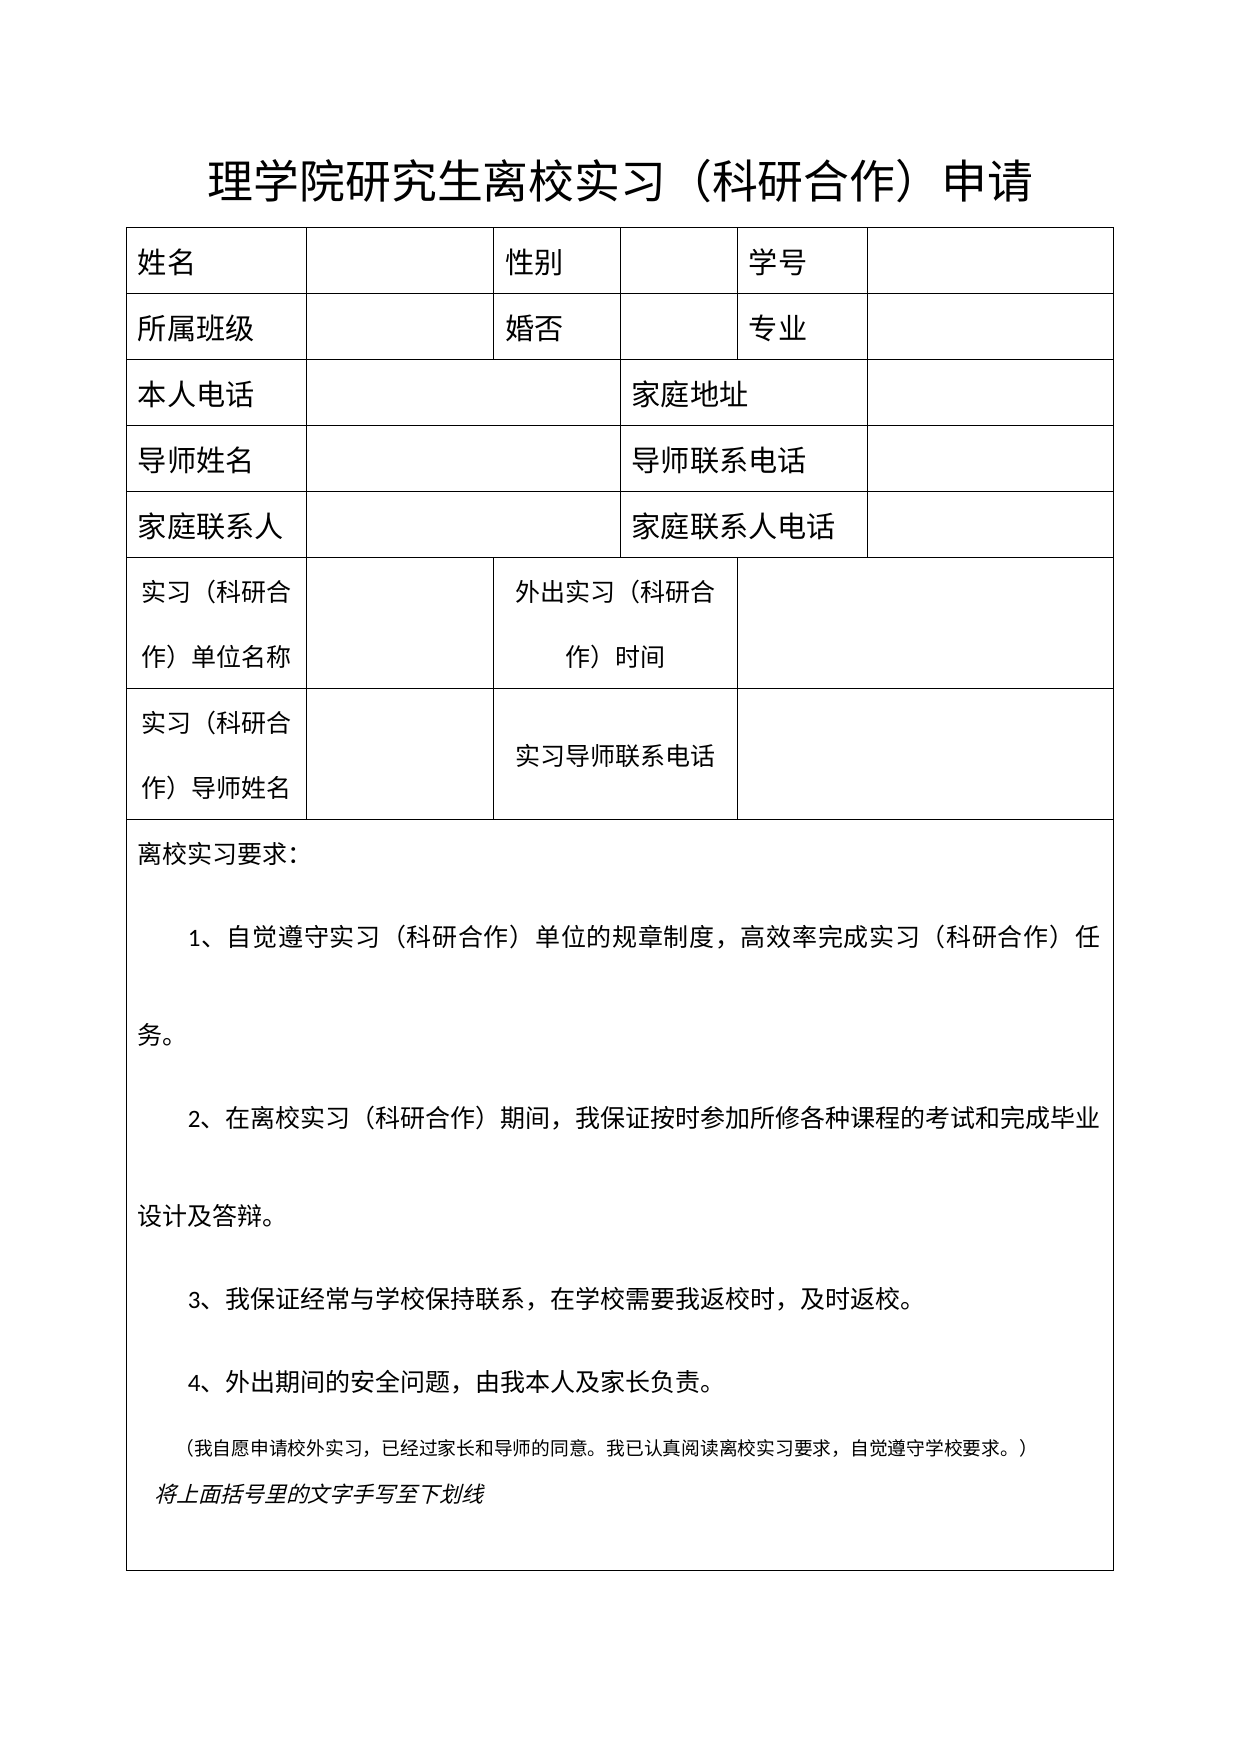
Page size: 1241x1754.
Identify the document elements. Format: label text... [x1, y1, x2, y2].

table_cell [307, 689, 493, 819]
table_cell [868, 426, 1113, 491]
table_cell [868, 294, 1113, 359]
table_header [868, 228, 1113, 293]
table_header [621, 228, 737, 293]
table_cell 所属班级 [127, 294, 306, 359]
text 理学院研究生离校实习（科研合作）申请 [187, 129, 1053, 227]
table_cell 专业 [738, 294, 867, 359]
table_cell [307, 558, 493, 688]
table_cell 实习（科研合作）导师姓名 [127, 689, 306, 819]
table_cell [738, 558, 1113, 688]
table_cell 导师联系电话 [621, 426, 867, 491]
table_cell 家庭联系人 [127, 492, 306, 557]
table_header 学号 [738, 228, 867, 293]
table_cell 导师姓名 [127, 426, 306, 491]
table_cell [307, 492, 620, 557]
table_header 姓名 [127, 228, 306, 293]
table_cell [868, 492, 1113, 557]
table_cell 家庭联系人电话 [621, 492, 867, 557]
table_cell [307, 294, 493, 359]
table_header 性别 [494, 228, 620, 293]
table_cell 家庭地址 [621, 360, 867, 425]
table_cell 实习（科研合作）单位名称 [127, 558, 306, 688]
table_cell 婚否 [494, 294, 620, 359]
table_cell 外出实习（科研合作）时间 [494, 558, 737, 688]
table_cell 实习导师联系电话 [494, 689, 737, 819]
table_cell [307, 360, 620, 425]
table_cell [127, 820, 1113, 1570]
table_cell [621, 294, 737, 359]
table_cell [738, 689, 1113, 819]
table_cell [307, 426, 620, 491]
table_header [307, 228, 493, 293]
table_cell 本人电话 [127, 360, 306, 425]
table_cell [868, 360, 1113, 425]
